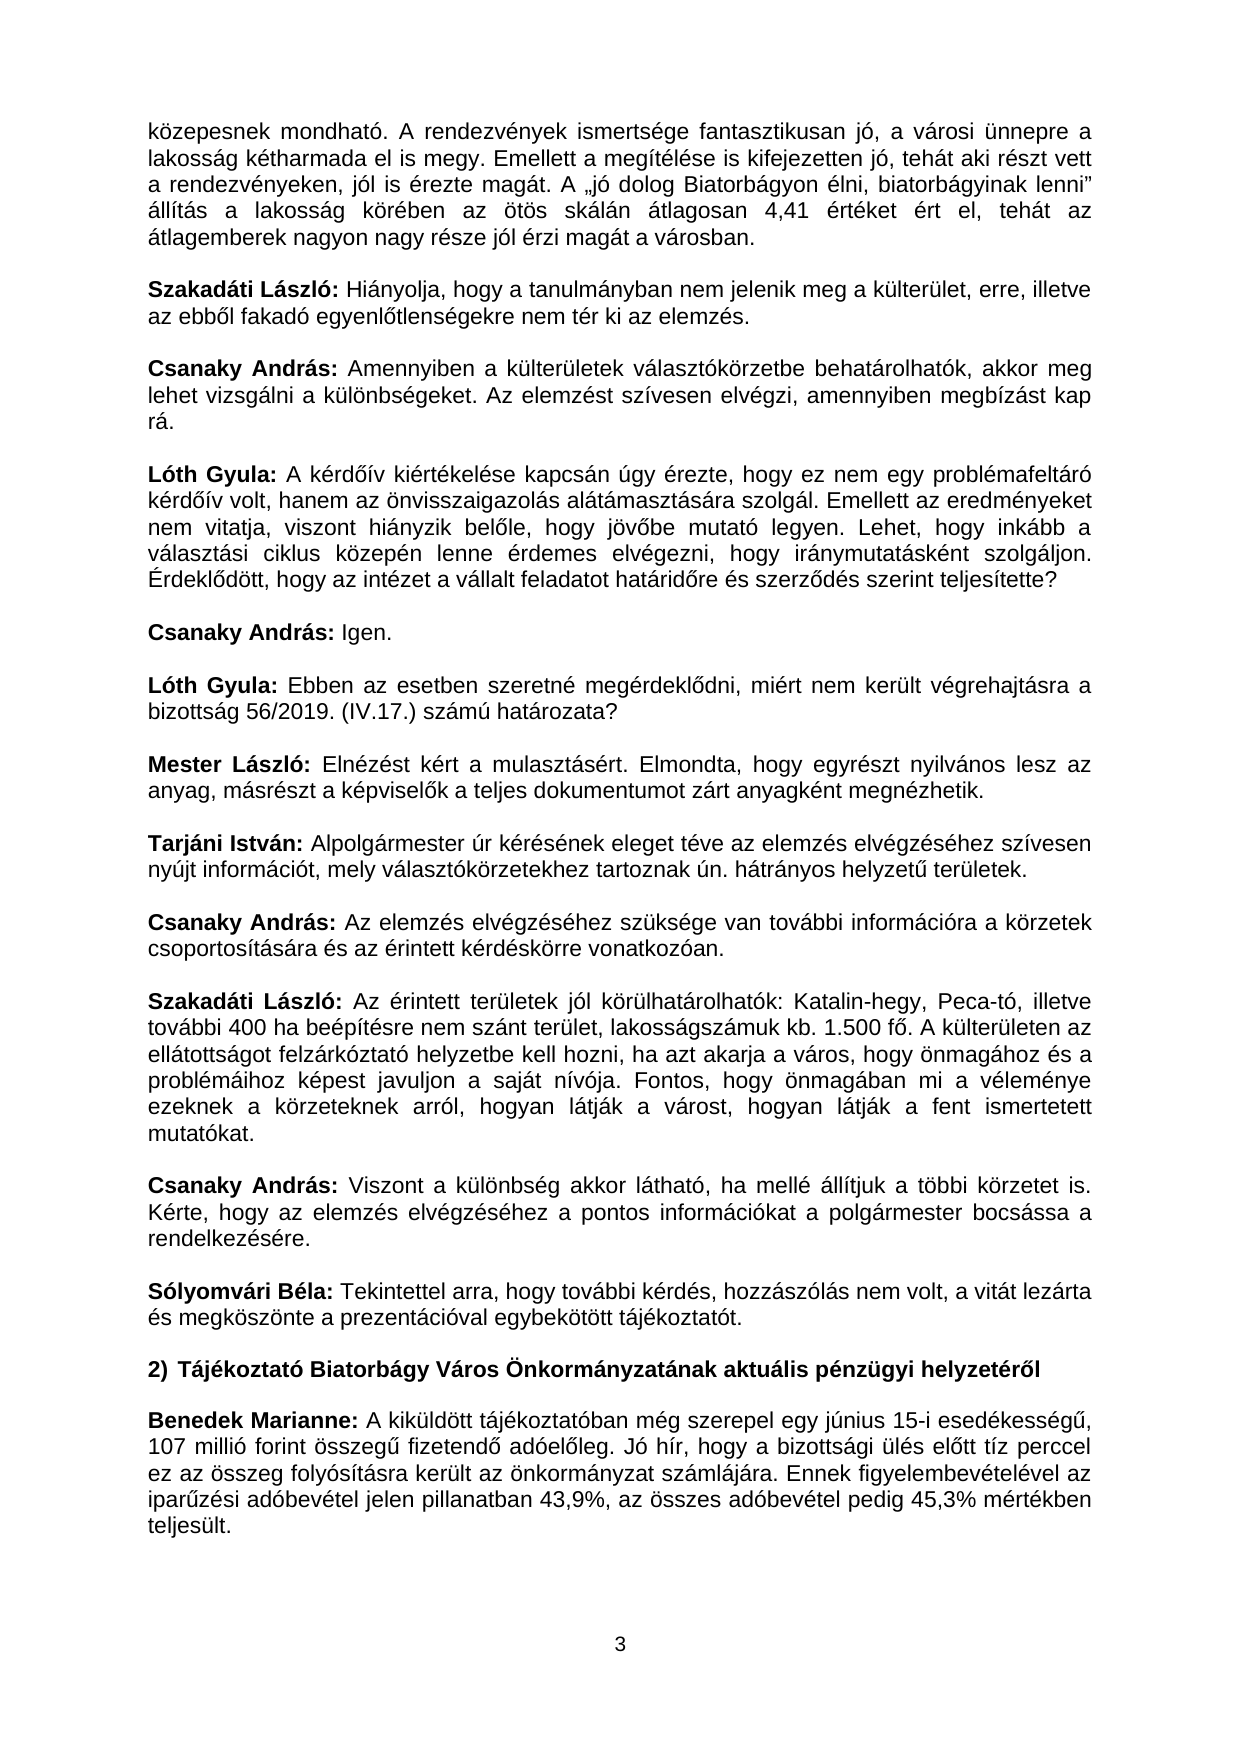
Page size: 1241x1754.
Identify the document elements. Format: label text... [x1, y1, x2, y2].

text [148, 118, 1092, 250]
text Benedek Marianne: A kiküldött tájékoztatóban még szerepel egy június 15-i esedékességű, 107 millió forint összegű fizetendő adóelőleg. Jó hír, hogy a bizottsági ülés előtt tíz perccel ez az összeg folyósításra került az önkormányzat számlájára. Ennek figyelembevételével az iparűzési adóbevétel jelen pillanatban 43,9%, az összes adóbevétel pedig 45,3% mértékben teljesült. [148, 1407, 1092, 1539]
text Csanaky András: Az elemzés elvégzéséhez szüksége van további információra a körzetek csoportosítására és az érintett kérdéskörre vonatkozóan. [148, 909, 1092, 962]
text Tarjáni István: Alpolgármester úr kérésének eleget téve az elemzés elvégzéséhez szívesen nyújt információt, mely választókörzetekhez tartoznak ún. hátrányos helyzetű területek. [148, 830, 1092, 882]
text Csanaky András: Igen. [148, 619, 1092, 645]
text Mester László: Elnézést kért a mulasztásért. Elmondta, hogy egyrészt nyilvános lesz az anyag, másrészt a képviselők a teljes dokumentumot zárt anyagként megnézhetik. [148, 751, 1092, 803]
text Lóth Gyula: Ebben az esetben szeretné megérdeklődni, miért nem került végrehajtásra a bizottság 56/2019. (IV.17.) számú határozata? [148, 672, 1092, 724]
list Tájékoztató Biatorbágy Város Önkormányzatának aktuális pénzügyi helyzetéről [148, 1356, 1092, 1382]
text Csanaky András: Amennyiben a külterületek választókörzetbe behatárolhatók, akkor meg lehet vizsgálni a különbségeket. Az elemzést szívesen elvégzi, amennyiben megbízást kap rá. [148, 355, 1092, 434]
text Szakadáti László: Az érintett területek jól körülhatárolhatók: Katalin-hegy, Peca-tó, illetve további 400 ha beépítésre nem szánt terület, lakosságszámuk kb. 1.500 fő. A külterületen az ellátottságot felzárkóztató helyzetbe kell hozni, ha azt akarja a város, hogy önmagához és a problémáihoz képest javuljon a saját nívója. Fontos, hogy önmagában mi a véleménye ezeknek a körzeteknek arról, hogyan látják a várost, hogyan látják a fent ismertetett mutatókat. [148, 988, 1092, 1146]
text Szakadáti László: Hiányolja, hogy a tanulmányban nem jelenik meg a külterület, erre, illetve az ebből fakadó egyenlőtlenségekre nem tér ki az elemzés. [148, 276, 1092, 329]
text Sólyomvári Béla: Tekintettel arra, hogy további kérdés, hozzászólás nem volt, a vitát lezárta és megköszönte a prezentációval egybekötött tájékoztatót. [148, 1278, 1092, 1331]
text Csanaky András: Viszont a különbség akkor látható, ha mellé állítjuk a többi körzetet is. Kérte, hogy az elemzés elvégzéséhez a pontos információkat a polgármester bocsássa a rendelkezésére. [148, 1172, 1092, 1251]
text Lóth Gyula: A kérdőív kiértékelése kapcsán úgy érezte, hogy ez nem egy problémafeltáró kérdőív volt, hanem az önvisszaigazolás alátámasztására szolgál. Emellett az eredményeket nem vitatja, viszont hiányzik belőle, hogy jövőbe mutató legyen. Lehet, hogy inkább a választási ciklus közepén lenne érdemes elvégezni, hogy iránymutatásként szolgáljon. Érdeklődött, hogy az intézet a vállalt feladatot határidőre és szerződés szerint teljesítette? [148, 461, 1092, 593]
